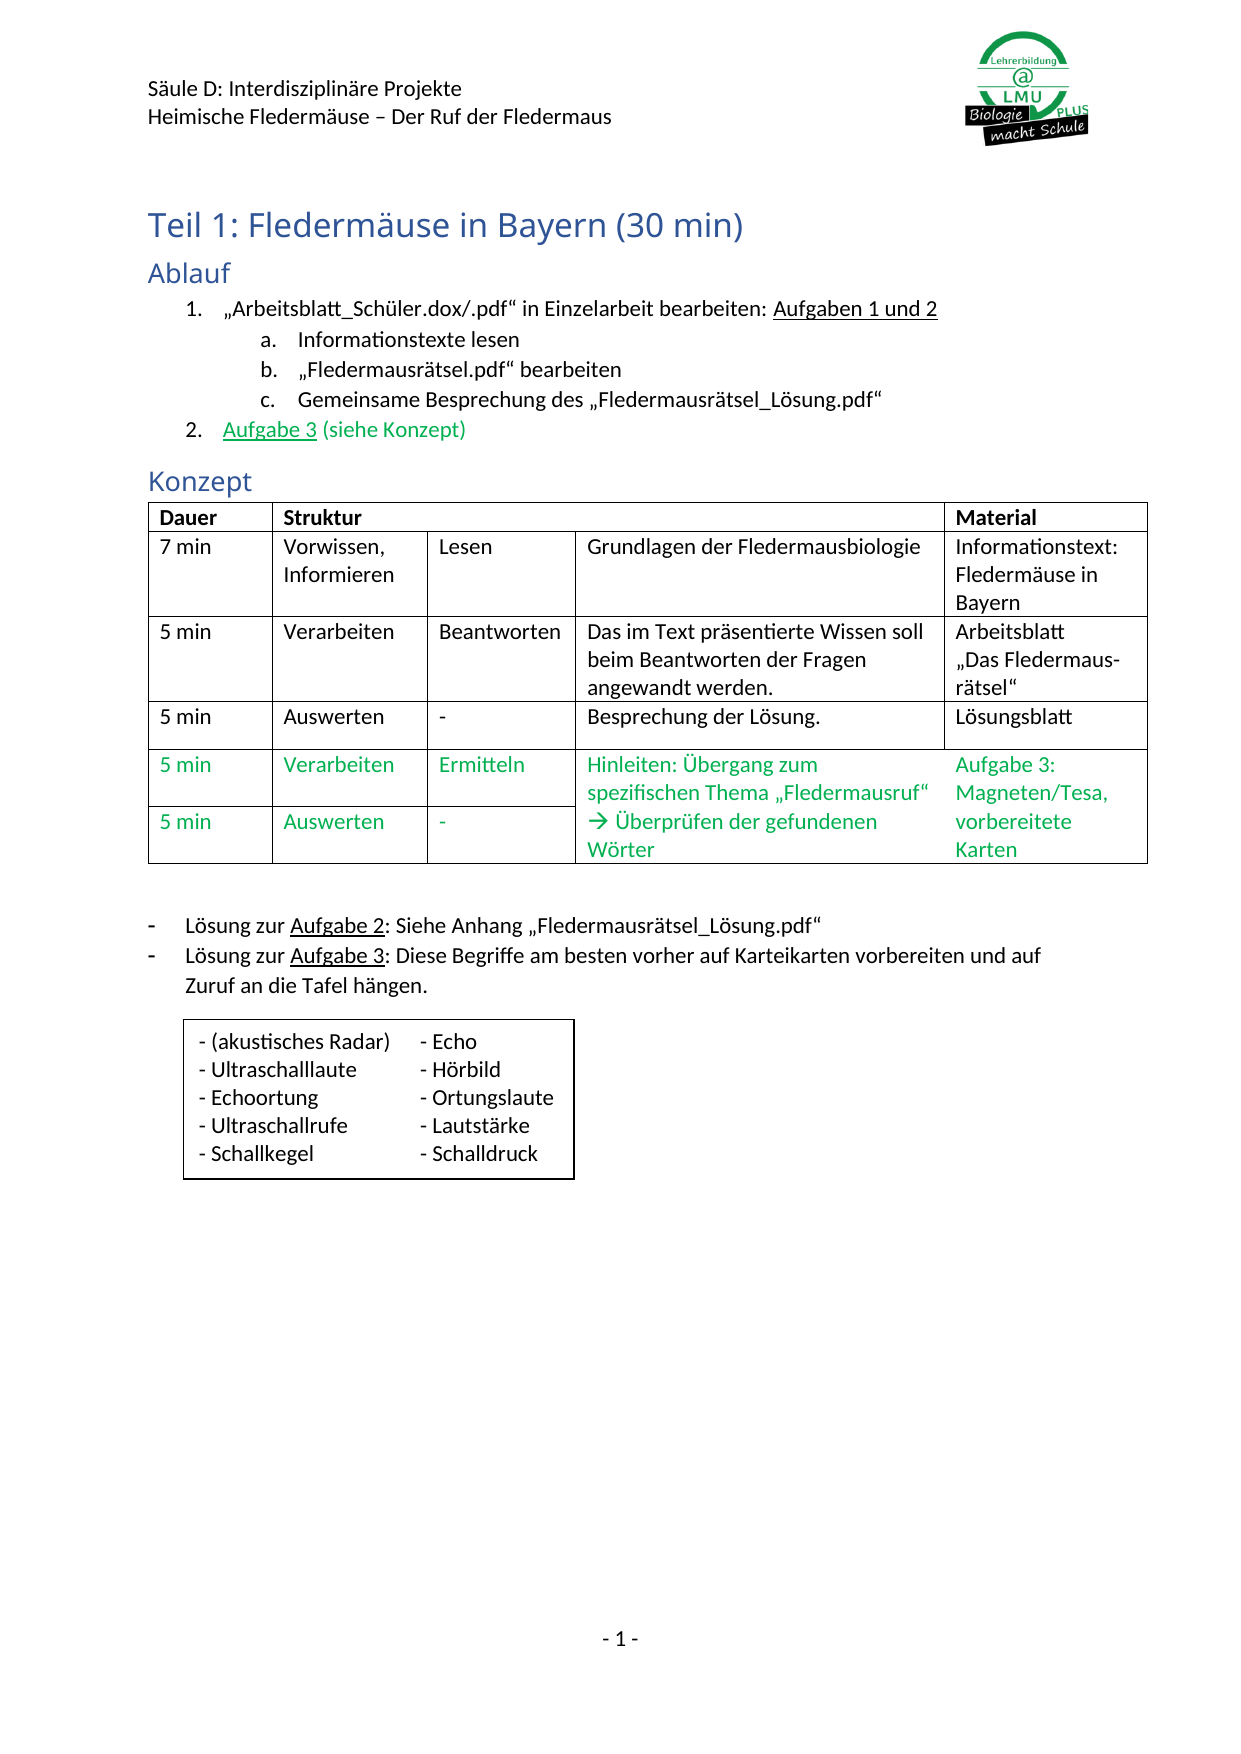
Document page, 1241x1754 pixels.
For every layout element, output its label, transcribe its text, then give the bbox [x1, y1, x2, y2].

table_cell Verarbeiten [273, 750, 427, 806]
table_cell Überprüfen der gefundenen Wörter [576, 806, 944, 863]
table_cell - [428, 807, 575, 863]
subtitle Konzept [148, 462, 1093, 499]
table_cell - [428, 702, 575, 749]
list Informationstexte lesen [260, 325, 1093, 353]
subtitle Ablauf [148, 255, 1093, 292]
subtitle Teil 1: Fledermäuse in Bayern (30 min) [148, 202, 1093, 247]
table_cell Besprechung der Lösung. [576, 702, 944, 749]
table_cell 5 min [149, 750, 272, 806]
table_cell Lösungsblatt [945, 702, 1147, 749]
table_cell Das im Text präsentierte Wissen soll beim Beantworten der Fragen angewandt werden. [576, 617, 944, 701]
table_cell 5 min [149, 807, 272, 863]
table_cell 7 min [149, 532, 272, 616]
table_cell 5 min [149, 617, 272, 701]
table_cell Vorwissen, Informieren [273, 532, 427, 616]
list Lösung zur Aufgabe 2: Siehe Anhang „Fledermausrätsel_Lösung.pdf“ [148, 911, 1093, 939]
picture [962, 31, 1088, 144]
table_cell Aufgabe 3: Magneten/Tesa, [944, 750, 1147, 806]
table_cell Verarbeiten [273, 617, 427, 701]
table_cell vorbereitete Karten [944, 806, 1147, 863]
list Lösung zur Aufgabe 3: Diese Begriffe am besten vorher auf Karteikarten vorbereiten und auf Zuruf an die Tafel hängen. [148, 941, 1093, 999]
table_cell Arbeitsblatt „Das Fledermaus-rätsel“ [945, 617, 1147, 701]
table_cell Hinleiten: Übergang zum spezifischen Thema „Fledermausruf“ [576, 750, 944, 806]
list „Arbeitsblatt_Schüler.dox/.pdf“ in Einzelarbeit bearbeiten: Aufgaben 1 und 2 [185, 294, 1093, 322]
table_cell Auswerten [273, 702, 427, 749]
table_cell Informationstext: Fledermäuse in Bayern [945, 532, 1147, 616]
table_cell Grundlagen der Fledermausbiologie [576, 532, 944, 616]
table_header Material [945, 503, 1147, 531]
table_header Dauer [149, 503, 272, 531]
table_cell 5 min [149, 702, 272, 749]
table_cell Auswerten [273, 807, 427, 863]
list Aufgabe 3 (siehe Konzept) [185, 415, 1093, 443]
list „Fledermausrätsel.pdf“ bearbeiten [260, 355, 1093, 383]
table_header Struktur [273, 503, 944, 531]
table_cell Lesen [428, 532, 575, 616]
list Gemeinsame Besprechung des „Fledermausrätsel_Lösung.pdf“ [260, 385, 1093, 413]
table_cell Ermitteln [428, 750, 575, 806]
table_cell Beantworten [428, 617, 575, 701]
